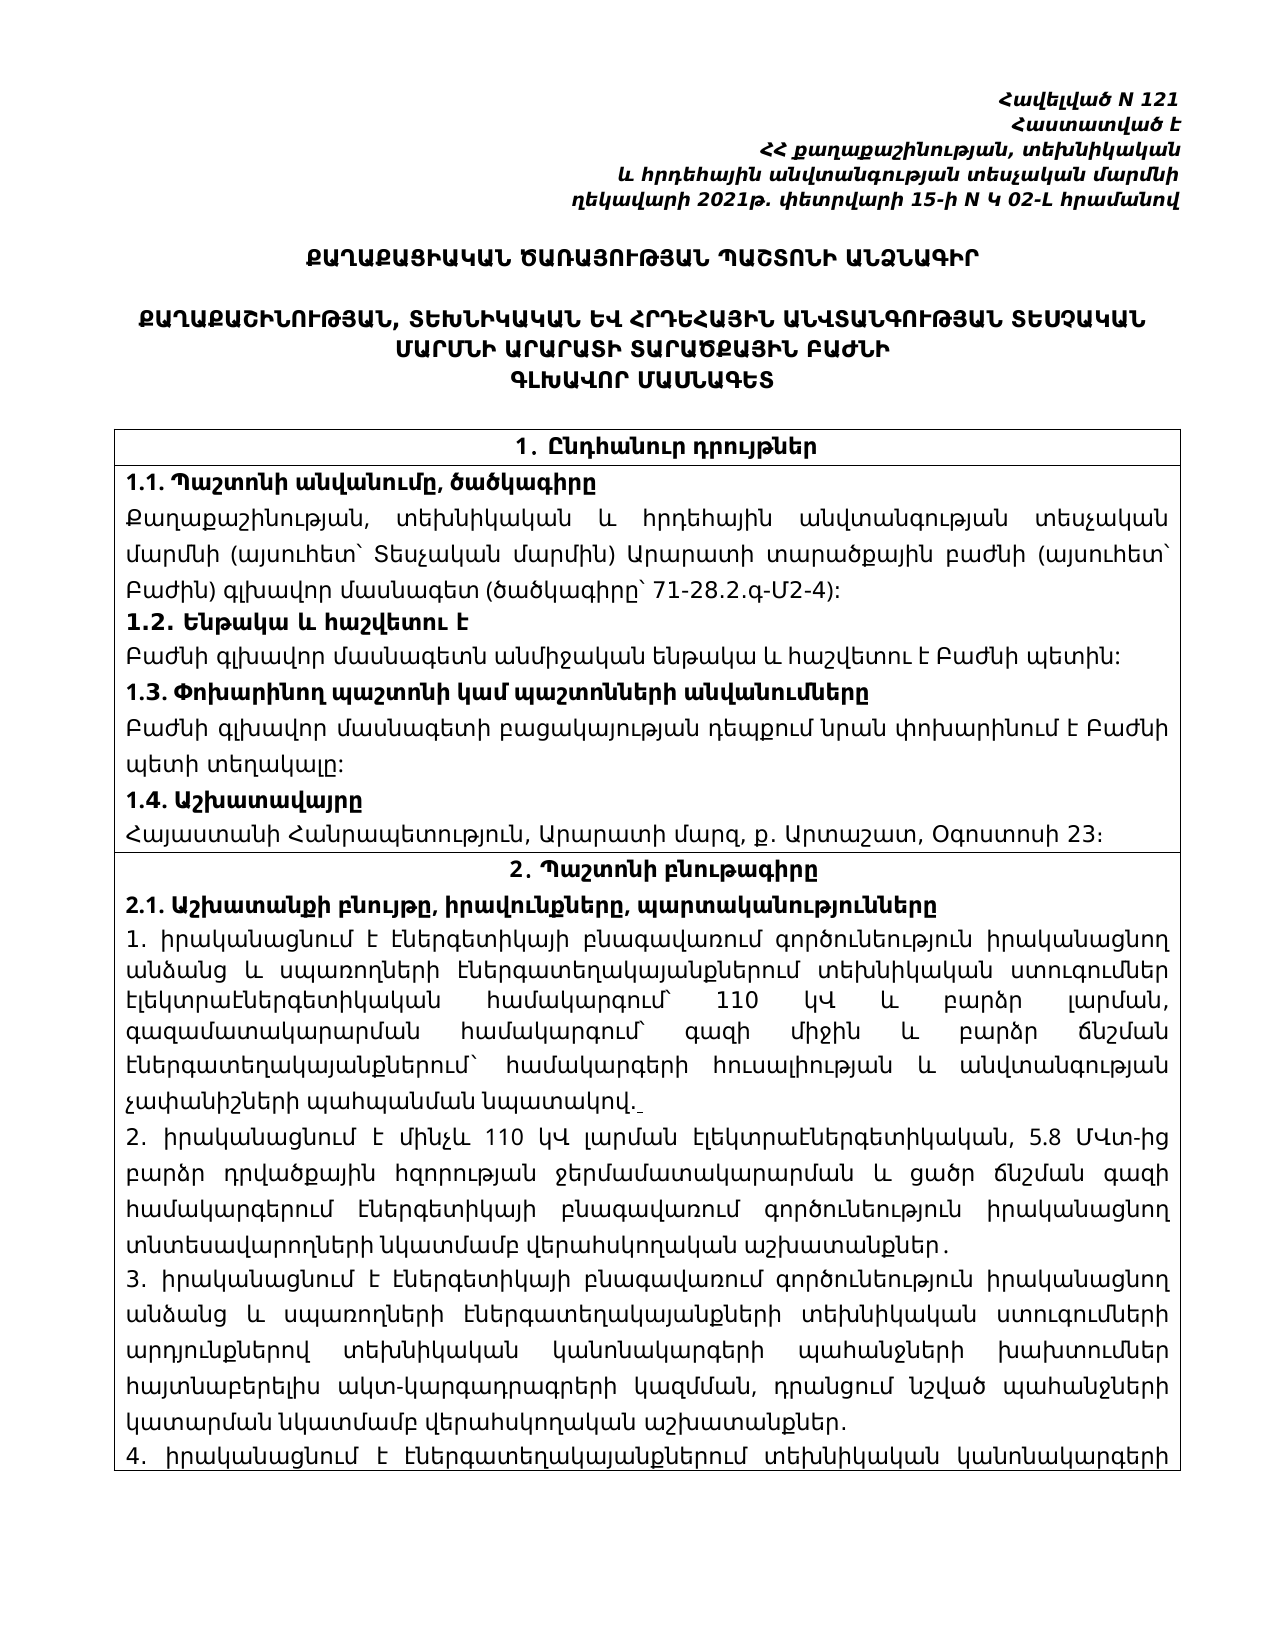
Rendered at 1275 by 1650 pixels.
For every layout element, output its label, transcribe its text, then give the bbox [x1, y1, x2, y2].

text Հավելված N 121 [103, 89, 1181, 111]
text Հաստատված է [103, 114, 1181, 136]
text ղեկավարի 2021թ. փետրվարի 15-ի N Կ 02-Լ հրամանով [103, 189, 1181, 211]
text և հրդեհային անվտանգության տեսչական մարմնի [103, 164, 1181, 186]
text ՀՀ քաղաքաշինության, տեխնիկական [103, 139, 1181, 161]
text ԳԼԽԱՎՈՐ ՄԱՍՆԱԳԵՏ [103, 367, 1181, 394]
table_cell 1.1. Պաշտոնի անվանումը, ծածկագիրը Քաղաքաշինության, տեխնիկական և հրդեհային անվտանգության տեսչական մարմնի (այսուհետ՝ Տեսչական մարմին) Արարատի տարածքային բաժնի (այսուհետ՝ Բաժին) գլխավոր մասնագետ (ծածկագիրը՝ 71-28.2.գ-Մ2-4): 1.2. Ենթակա և հաշվետու է Բաժնի գլխավոր մասնագետն անմիջական ենթակա և հաշվետու է Բաժնի պետին: 1.3. Փոխարինող պաշտոնի կամ պաշտոնների անվանումները Բաժնի գլխավոր մասնագետի բացակայության դեպքում նրան փոխարինում է Բաժնի պետի տեղակալը: 1.4. Աշխատավայրը Հայաստանի Հանրապետություն, Արարատի մարզ, ք․ Արտաշատ, Օգոստոսի 23։ [115, 466, 1180, 852]
text ՔԱՂԱՔԱՇԻՆՈՒԹՅԱՆ, ՏԵԽՆԻԿԱԿԱՆ ԵՎ ՀՐԴԵՀԱՅԻՆ ԱՆՎՏԱՆԳՈՒԹՅԱՆ ՏԵՍՉԱԿԱՆ ՄԱՐՄՆԻ ԱՐԱՐԱՏԻ ՏԱՐԱԾՔԱՅԻՆ ԲԱԺՆԻ [103, 306, 1181, 363]
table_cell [115, 853, 1180, 1470]
text ՔԱՂԱՔԱՑԻԱԿԱՆ ԾԱՌԱՅՈՒԹՅԱՆ ՊԱՇՏՈՆԻ ԱՆՁՆԱԳԻՐ [103, 245, 1181, 271]
table_header 1․ Ընդհանուր դրույթներ [115, 430, 1180, 465]
